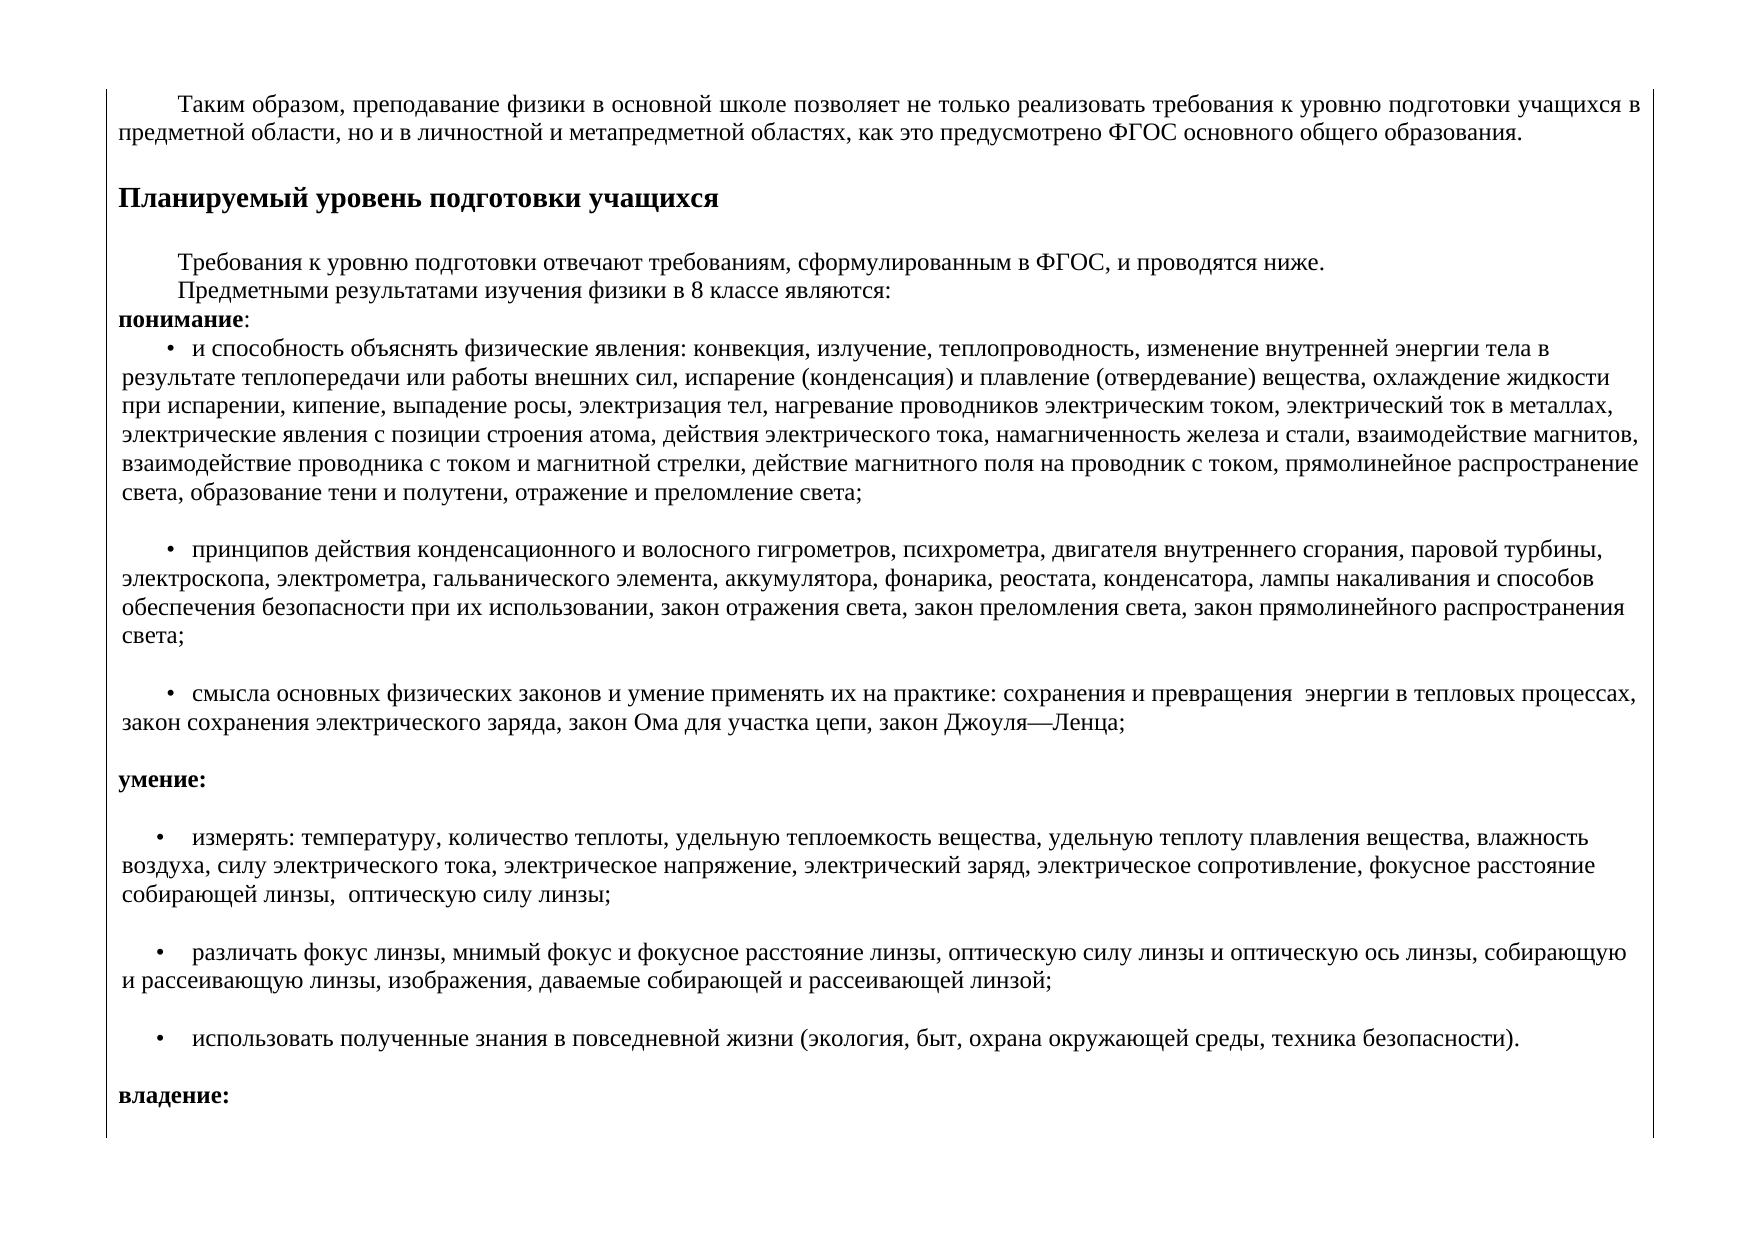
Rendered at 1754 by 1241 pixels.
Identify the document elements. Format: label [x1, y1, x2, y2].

table_cell [107, 180, 1653, 1138]
table_cell [107, 89, 1653, 180]
